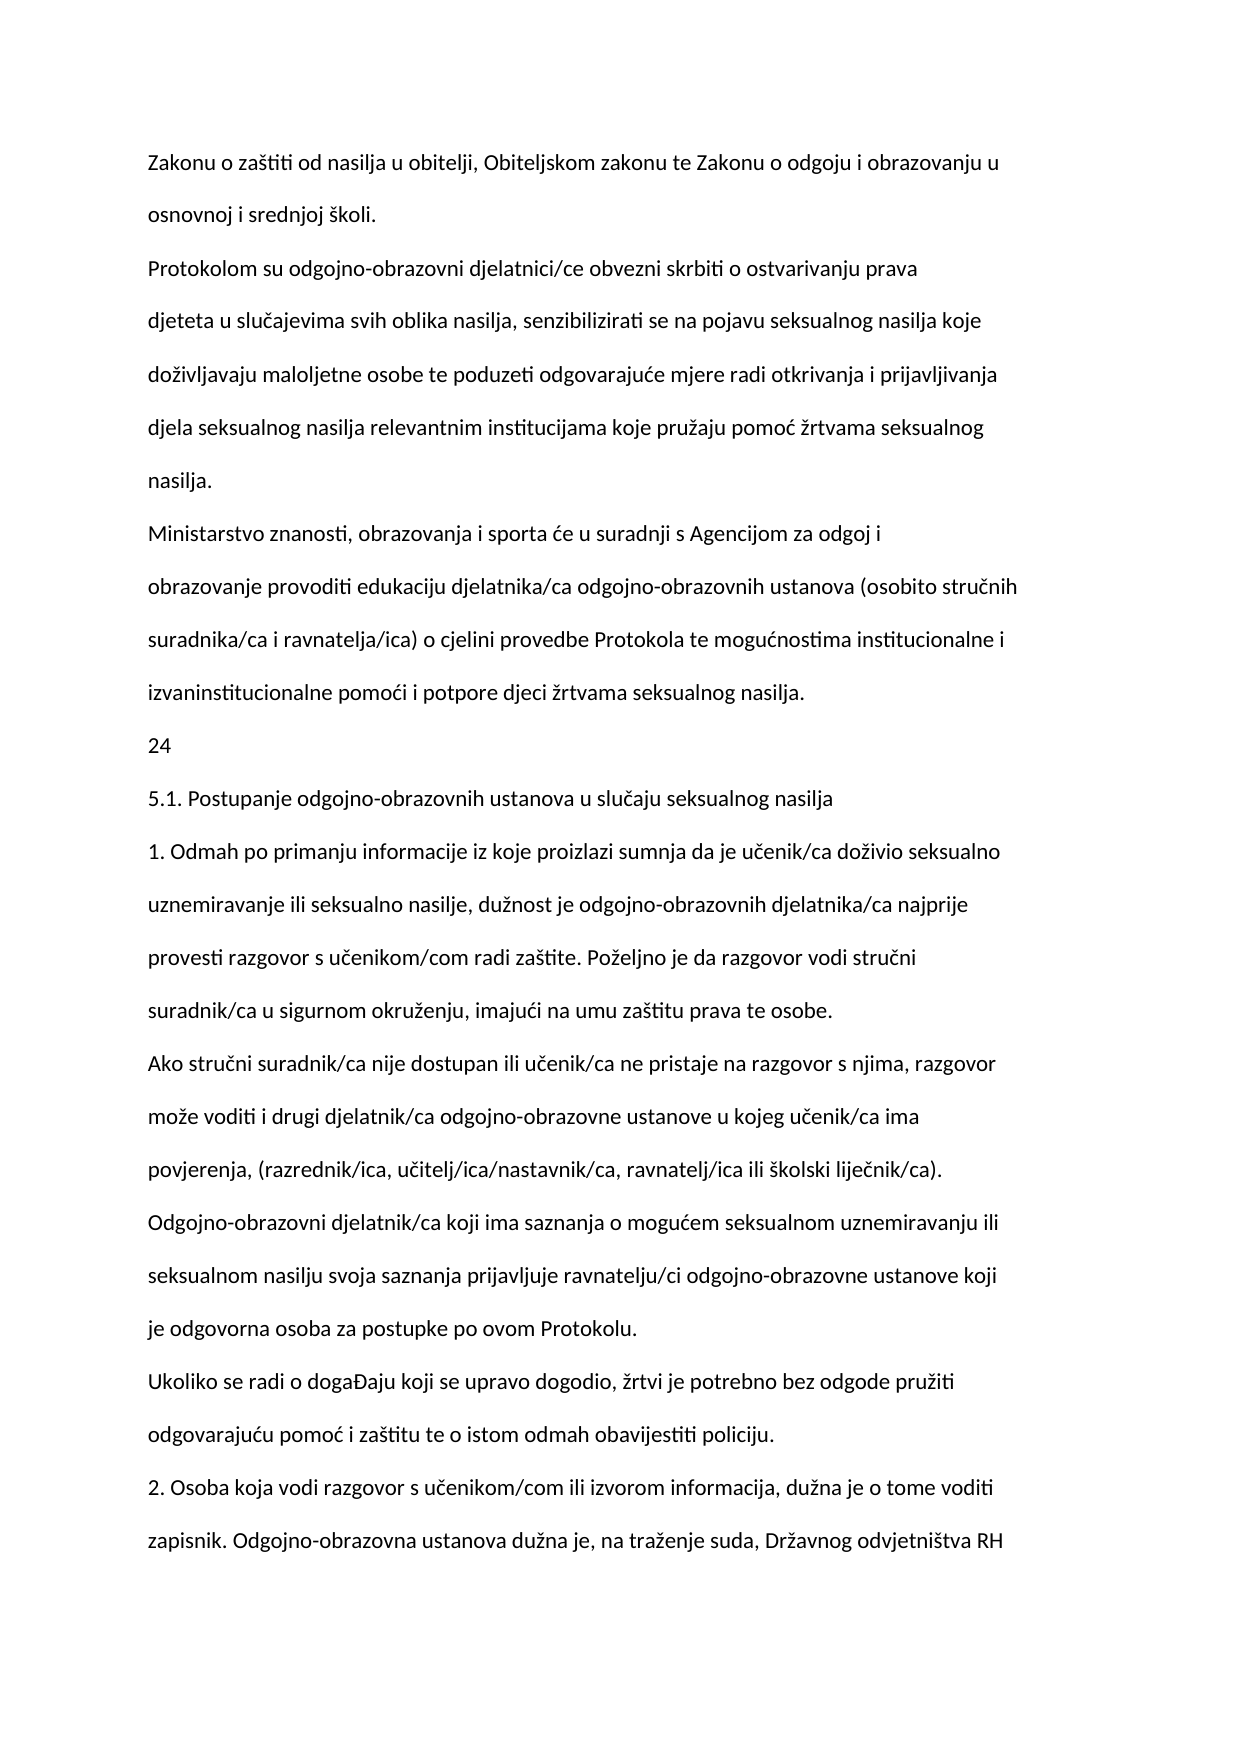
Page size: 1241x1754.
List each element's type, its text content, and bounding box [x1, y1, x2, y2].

text seksualnom nasilju svoja saznanja prijavljuje ravnatelju/ci odgojno-obrazovne ustanove koji [148, 1261, 1093, 1289]
text može voditi i drugi djelatnik/ca odgojno-obrazovne ustanove u kojeg učenik/ca ima [148, 1102, 1093, 1130]
text izvaninstitucionalne pomoći i potpore djeci žrtvama seksualnog nasilja. [148, 678, 1093, 706]
text 24 [148, 731, 1093, 759]
text povjerenja, (razrednik/ica, učitelj/ica/nastavnik/ca, ravnatelj/ica ili školski liječnik/ca). [148, 1155, 1093, 1183]
text je odgovorna osoba za postupke po ovom Protokolu. [148, 1314, 1093, 1342]
text 5.1. Postupanje odgojno-obrazovnih ustanova u slučaju seksualnog nasilja [148, 784, 1093, 812]
text nasilja. [148, 466, 1093, 494]
text obrazovanje provoditi edukaciju djelatnika/ca odgojno-obrazovnih ustanova (osobito stručnih [148, 572, 1093, 600]
text odgovarajuću pomoć i zaštitu te o istom odmah obavijestiti policiju. [148, 1420, 1093, 1448]
text zapisnik. Odgojno-obrazovna ustanova dužna je, na traženje suda, Državnog odvjetništva RH [148, 1526, 1093, 1554]
text Zakonu o zaštiti od nasilja u obitelji, Obiteljskom zakonu te Zakonu o odgoju i obrazovanju u [148, 148, 1093, 176]
text Odgojno-obrazovni djelatnik/ca koji ima saznanja o mogućem seksualnom uznemiravanju ili [148, 1208, 1093, 1236]
text osnovnoj i srednjoj školi. [148, 201, 1093, 229]
text Ukoliko se radi o dogaĐaju koji se upravo dogodio, žrtvi je potrebno bez odgode pružiti [148, 1367, 1093, 1395]
text djela seksualnog nasilja relevantnim institucijama koje pružaju pomoć žrtvama seksualnog [148, 413, 1093, 441]
text Ako stručni suradnik/ca nije dostupan ili učenik/ca ne pristaje na razgovor s njima, razgovor [148, 1049, 1093, 1077]
text djeteta u slučajevima svih oblika nasilja, senzibilizirati se na pojavu seksualnog nasilja koje [148, 307, 1093, 335]
text doživljavaju maloljetne osobe te poduzeti odgovarajuće mjere radi otkrivanja i prijavljivanja [148, 360, 1093, 388]
text 1. Odmah po primanju informacije iz koje proizlazi sumnja da je učenik/ca doživio seksualno [148, 837, 1093, 865]
text 2. Osoba koja vodi razgovor s učenikom/com ili izvorom informacija, dužna je o tome voditi [148, 1473, 1093, 1501]
text provesti razgovor s učenikom/com radi zaštite. Poželjno je da razgovor vodi stručni [148, 943, 1093, 971]
text suradnika/ca i ravnatelja/ica) o cjelini provedbe Protokola te mogućnostima institucionalne i [148, 625, 1093, 653]
text suradnik/ca u sigurnom okruženju, imajući na umu zaštitu prava te osobe. [148, 996, 1093, 1024]
text uznemiravanje ili seksualno nasilje, dužnost je odgojno-obrazovnih djelatnika/ca najprije [148, 890, 1093, 918]
text Ministarstvo znanosti, obrazovanja i sporta će u suradnji s Agencijom za odgoj i [148, 519, 1093, 547]
text Protokolom su odgojno-obrazovni djelatnici/ce obvezni skrbiti o ostvarivanju prava [148, 254, 1093, 282]
